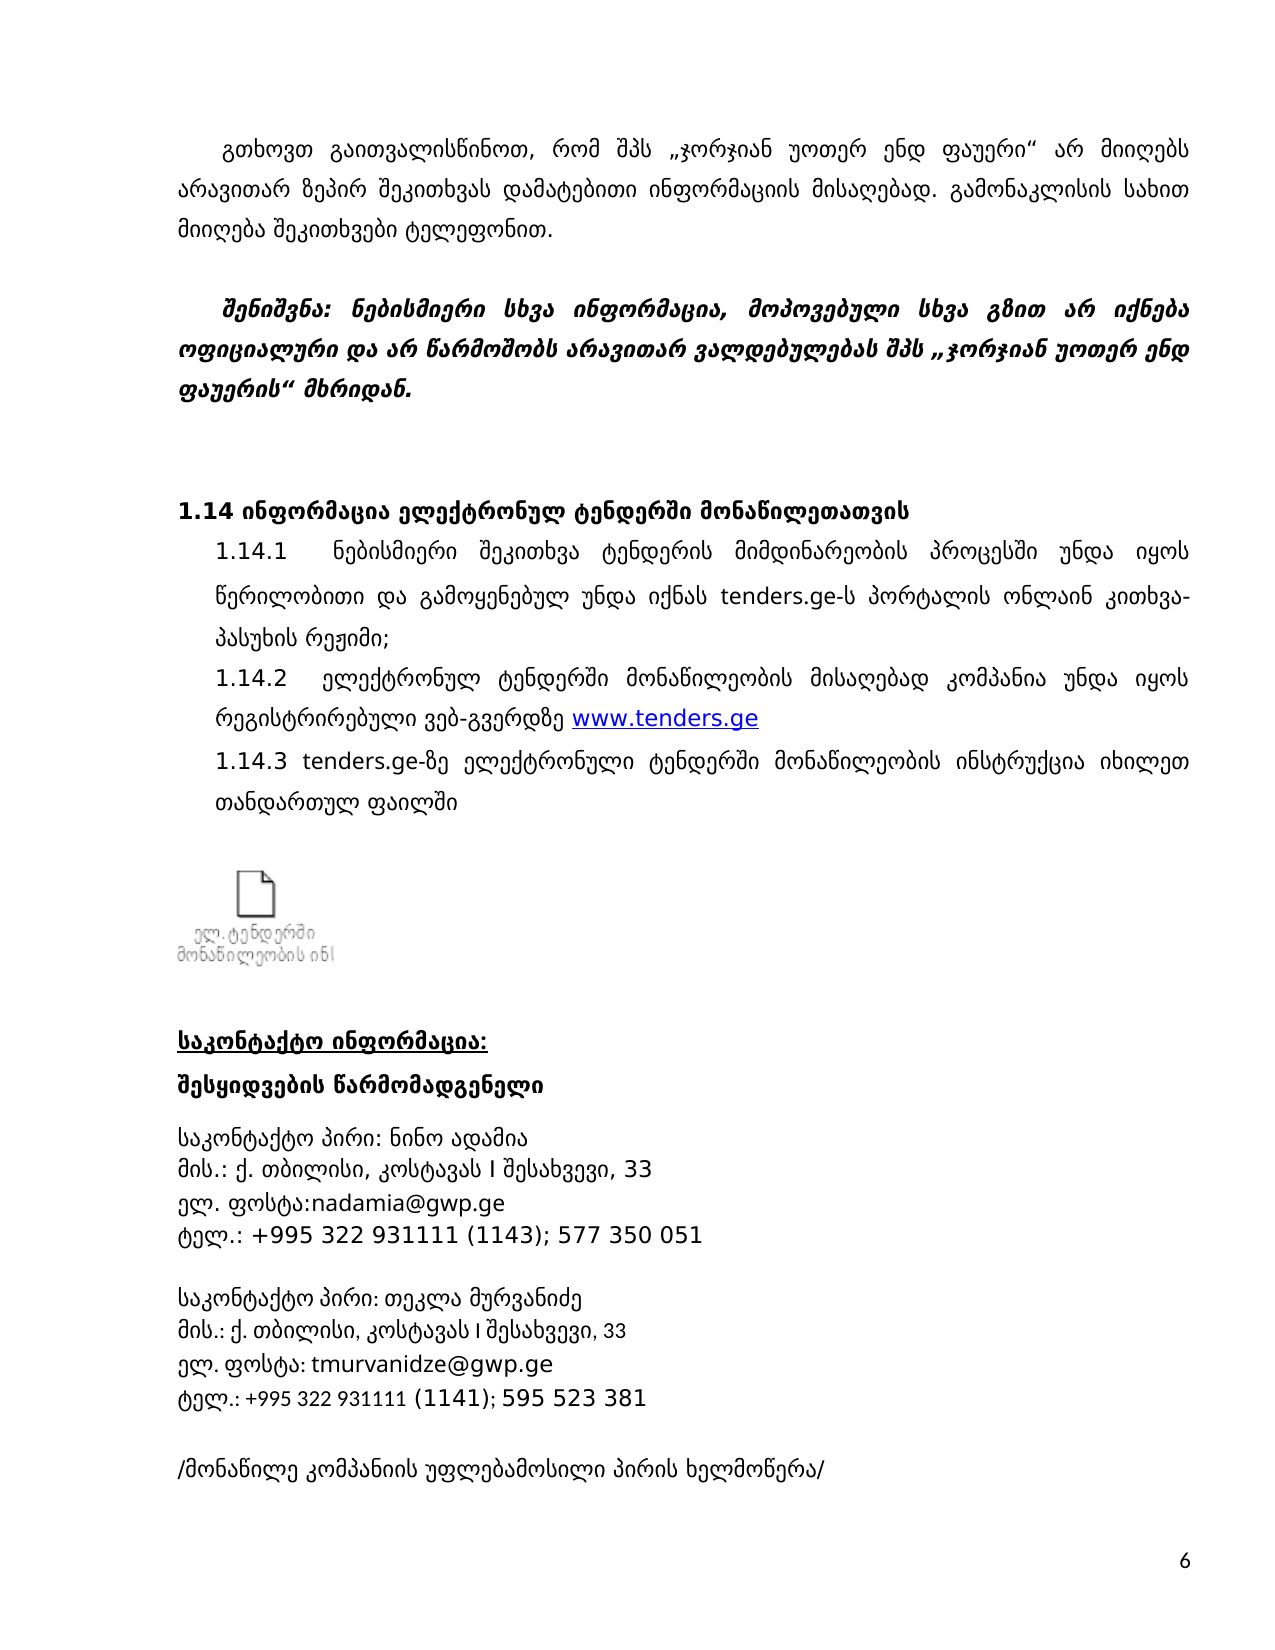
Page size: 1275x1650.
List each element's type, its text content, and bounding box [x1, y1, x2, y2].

text ტელ.: +995 322 931111 (1141); 595 523 381 [177, 1384, 1191, 1412]
text 1.14.3 tenders.ge-ზე ელექტრონული ტენდერში მონაწილეობის ინსტრუქცია იხილეთ თანდართულ ფაილში [215, 745, 1191, 816]
text 1.14 ინფორმაცია ელექტრონულ ტენდერში მონაწილეთათვის [177, 498, 1191, 524]
text მის.: ქ. თბილისი, კოსტავას I შესახვევი, 33 [177, 1316, 1191, 1344]
text ელ. ფოსტა: tmurvanidze@gwp.ge [177, 1348, 1191, 1379]
text საკონტაქტო პირი: თეკლა მურვანიძე [177, 1284, 1191, 1312]
text ელ. ფოსტა:nadamia@gwp.ge [177, 1187, 1191, 1218]
text საკონტაქტო პირი: ნინო ადამია [177, 1126, 1191, 1152]
text ტელ.: +995 322 931111 (1143); 577 350 051 [177, 1223, 1191, 1249]
text /მონაწილე კომპანიის უფლებამოსილი პირის ხელმოწერა/ [177, 1456, 1191, 1483]
text 1.14.2 ელექტრონულ ტენდერში მონაწილეობის მისაღებად კომპანია უნდა იყოს რეგისტრირებული ვებ-გვერდზე www.tenders.ge [215, 665, 1191, 731]
text შესყიდვების წარმომადგენელი [177, 1072, 1191, 1099]
text მის.: ქ. თბილისი, კოსტავას I შესახვევი, 33 [177, 1156, 1191, 1183]
text საკონტაქტო ინფორმაცია: [177, 1025, 1191, 1057]
text 1.14.1 ნებისმიერი შეკითხვა ტენდერის მიმდინარეობის პროცესში უნდა იყოს წერილობითი და გამოყენებულ უნდა იქნას tenders.ge-ს პორტალის ონლაინ კითხვა-პასუხის რეჟიმი; [215, 538, 1191, 651]
text შენიშვნა: ნებისმიერი სხვა ინფორმაცია, მოპოვებული სხვა გზით არ იქნება ოფიციალური და არ წარმოშობს არავითარ ვალდებულებას შპს „ჯორჯიან უოთერ ენდ ფაუერის“ მხრიდან. [177, 296, 1191, 402]
text გთხოვთ გაითვალისწინოთ, რომ შპს „ჯორჯიან უოთერ ენდ ფაუერი“ არ მიიღებს არავითარ ზეპირ შეკითხვას დამატებითი ინფორმაციის მისაღებად. გამონაკლისის სახით მიიღება შეკითხვები ტელეფონით. [177, 136, 1191, 242]
